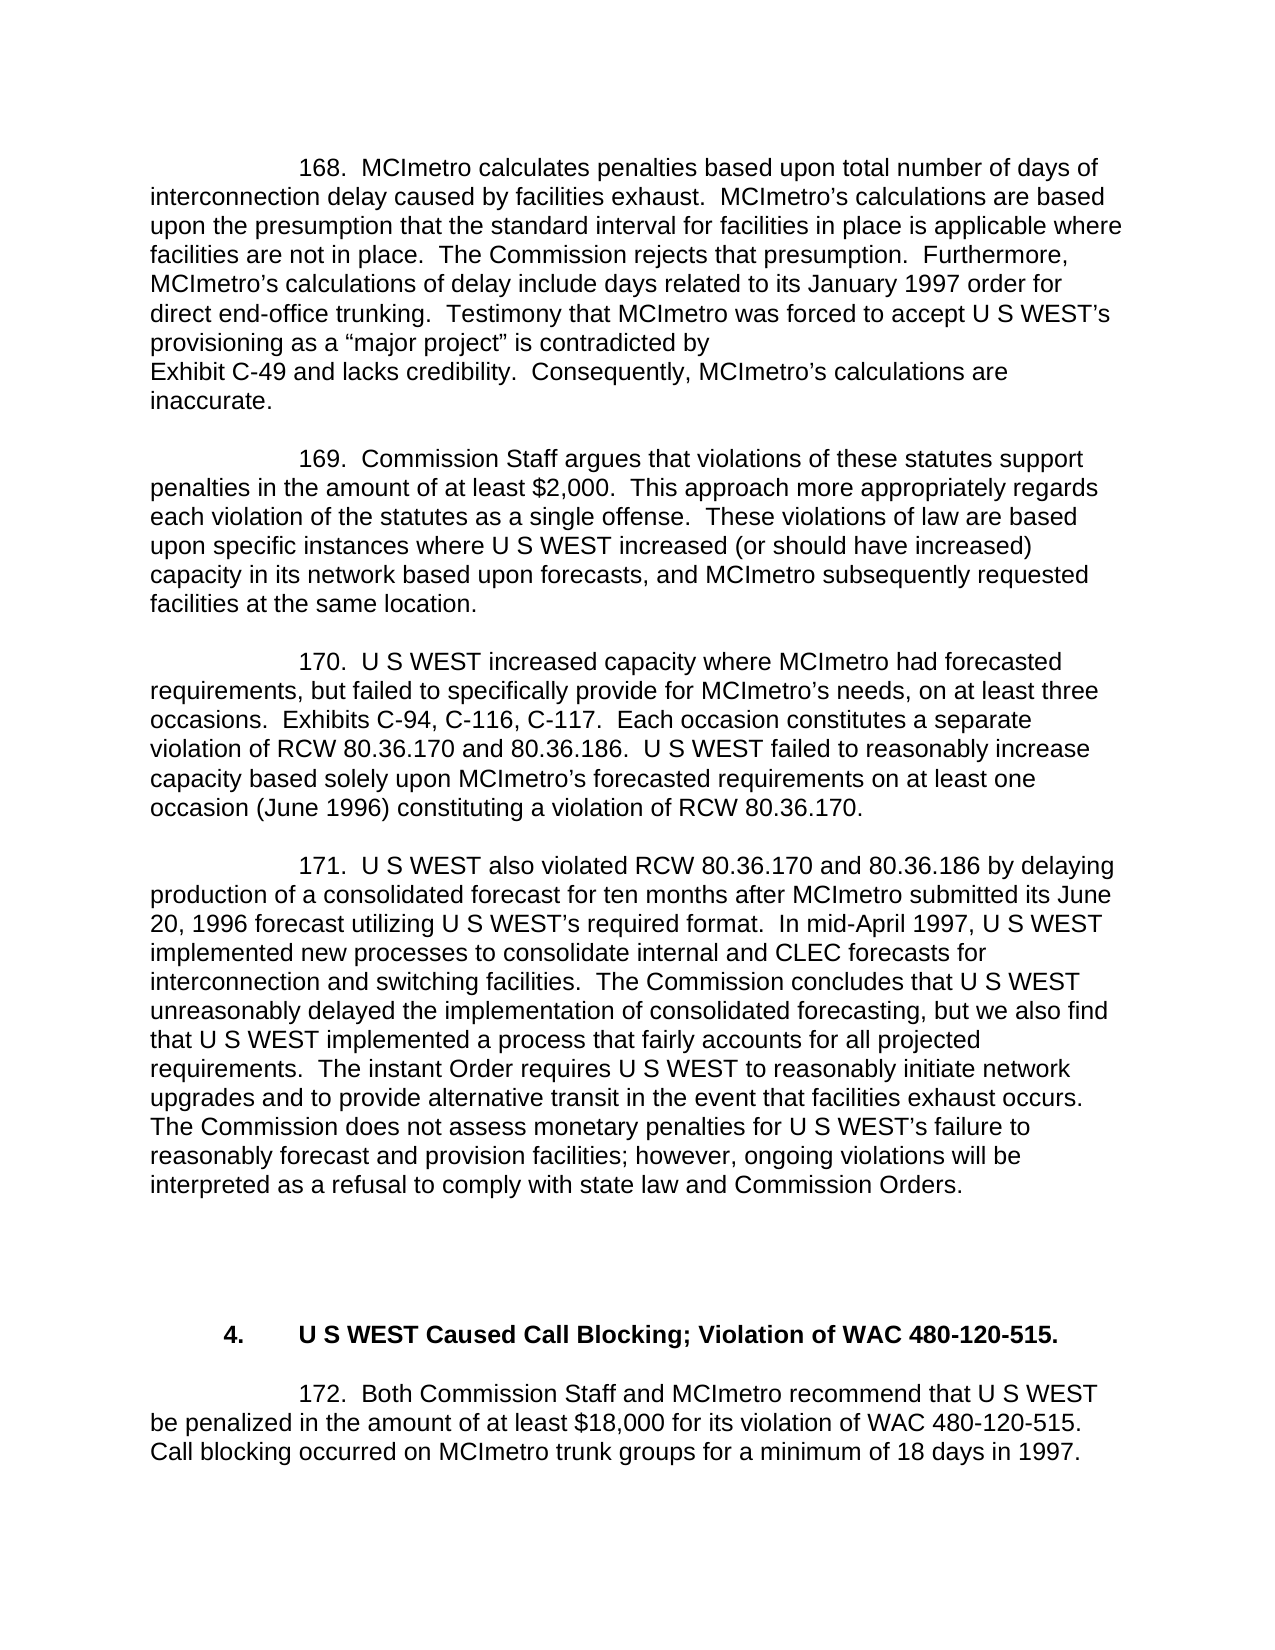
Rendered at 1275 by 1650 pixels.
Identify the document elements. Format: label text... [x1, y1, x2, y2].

text 170. U S WEST increased capacity where MCImetro had forecasted requirements, but failed to specifically provide for MCImetro’s needs, on at least three occasions. Exhibits C-94, C-116, C-117. Each occasion constitutes a separate violation of RCW 80.36.170 and 80.36.186. U S WEST failed to reasonably increase capacity based solely upon MCImetro’s forecasted requirements on at least one occasion (June 1996) constituting a violation of RCW 80.36.170. [150, 647, 1125, 822]
text Exhibit C-49 and lacks credibility. Consequently, MCImetro’s calculations are inaccurate. [150, 357, 1125, 415]
text 171. U S WEST also violated RCW 80.36.170 and 80.36.186 by delaying production of a consolidated forecast for ten months after MCImetro submitted its June 20, 1996 forecast utilizing U S WEST’s required format. In mid-April 1997, U S WEST implemented new processes to consolidate internal and CLEC forecasts for interconnection and switching facilities. The Commission concludes that U S WEST unreasonably delayed the implementation of consolidated forecasting, but we also find that U S WEST implemented a process that fairly accounts for all projected requirements. The instant Order requires U S WEST to reasonably initiate network upgrades and to provide alternative transit in the event that facilities exhaust occurs. The Commission does not assess monetary penalties for U S WEST’s failure to reasonably forecast and provision facilities; however, ongoing violations will be interpreted as a refusal to comply with state law and Commission Orders. [150, 851, 1125, 1199]
text 4. U S WEST Caused Call Blocking; Violation of WAC 480-120-515. [150, 1320, 1125, 1349]
text 168. MCImetro calculates penalties based upon total number of days of interconnection delay caused by facilities exhaust. MCImetro’s calculations are based upon the presumption that the standard interval for facilities in place is applicable where facilities are not in place. The Commission rejects that presumption. Furthermore, MCImetro’s calculations of delay include days related to its January 1997 order for direct end-office trunking. Testimony that MCImetro was forced to accept U S WEST’s provisioning as a “major project” is contradicted by [150, 153, 1125, 357]
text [150, 1377, 1125, 1466]
text 169. Commission Staff argues that violations of these statutes support penalties in the amount of at least $2,000. This approach more appropriately regards each violation of the statutes as a single offense. These violations of law are based upon specific instances where U S WEST increased (or should have increased) capacity in its network based upon forecasts, and MCImetro subsequently requested facilities at the same location. [150, 444, 1125, 618]
